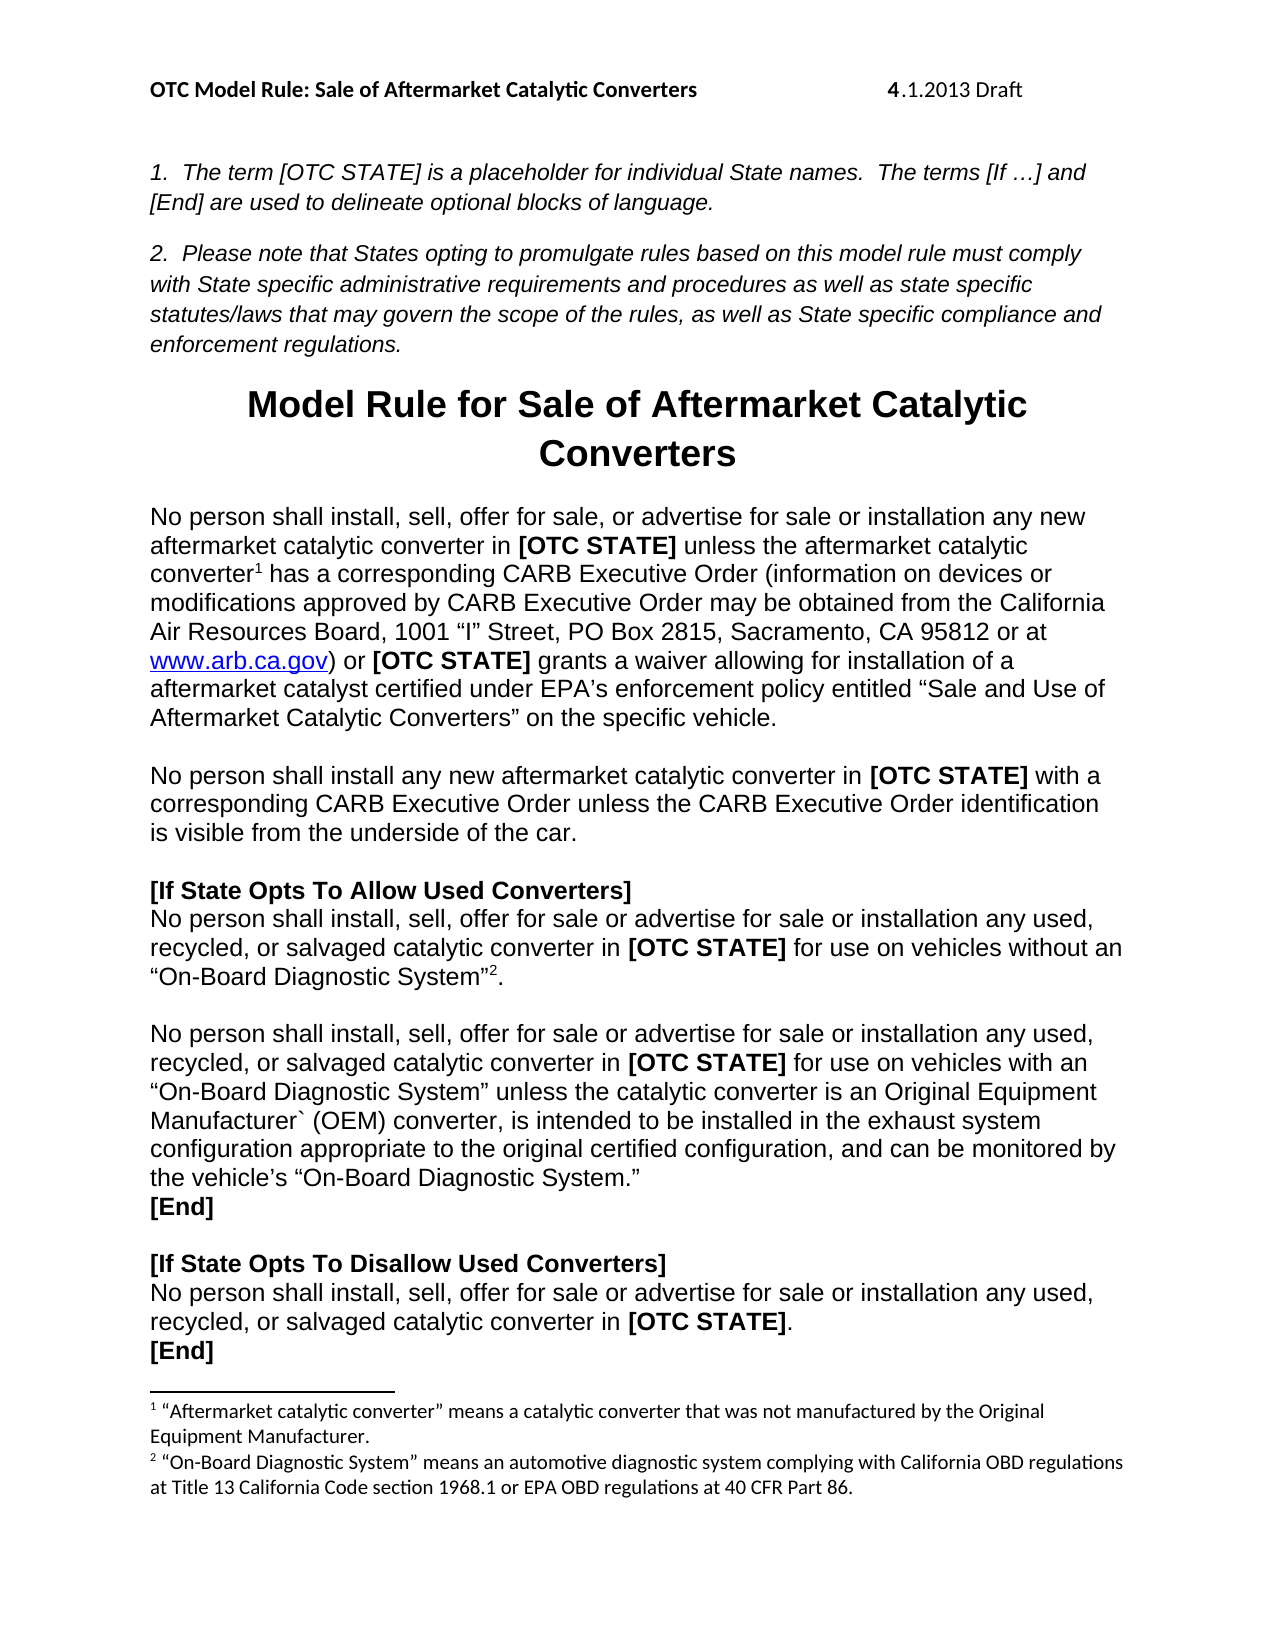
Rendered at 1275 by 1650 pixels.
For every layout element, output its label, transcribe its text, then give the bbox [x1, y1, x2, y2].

text 2. Please note that States opting to promulgate rules based on this model rule must comply with State specific administrative requirements and procedures as well as state specific statutes/laws that may govern the scope of the rules, as well as State specific compliance and enforcement regulations. [150, 240, 1125, 357]
text [If State Opts To Disallow Used Converters] [150, 1249, 1125, 1278]
text No person shall install, sell, offer for sale or advertise for sale or installation any used, recycled, or salvaged catalytic converter in [OTC STATE] for use on vehicles without an “On-Board Diagnostic System”. [150, 904, 1125, 991]
text [End] [150, 1192, 1125, 1221]
text [If State Opts To Allow Used Converters] [150, 876, 1125, 904]
text 1. The term [OTC STATE] is a placeholder for individual State names. The terms [If …] and [End] are used to delineate optional blocks of language. [150, 159, 1125, 216]
text No person shall install, sell, offer for sale or advertise for sale or installation any used, recycled, or salvaged catalytic converter in [OTC STATE] for use on vehicles with an “On-Board Diagnostic System” unless the catalytic converter is an Original Equipment Manufacturer` (OEM) converter, is intended to be installed in the exhaust system configuration appropriate to the original certified configuration, and can be monitored by the vehicle’s “On-Board Diagnostic System.” [150, 1019, 1125, 1192]
text [End] [150, 1336, 1125, 1364]
text No person shall install, sell, offer for sale or advertise for sale or installation any used, recycled, or salvaged catalytic converter in [OTC STATE]. [150, 1278, 1125, 1336]
text No person shall install any new aftermarket catalytic converter in [OTC STATE] with a corresponding CARB Executive Order unless the CARB Executive Order identification is visible from the underside of the car. [150, 761, 1125, 847]
text No person shall install, sell, offer for sale, or advertise for sale or installation any new aftermarket catalytic converter in [OTC STATE] unless the aftermarket catalytic converter has a corresponding CARB Executive Order (information on devices or modifications approved by CARB Executive Order may be obtained from the California Air Resources Board, 1001 “I” Street, PO Box 2815, Sacramento, CA 95812 or at www.arb.ca.gov) or [OTC STATE] grants a waiver allowing for installation of a aftermarket catalyst certified under EPA’s enforcement policy entitled “Sale and Use of Aftermarket Catalytic Converters” on the specific vehicle. [150, 502, 1125, 732]
text Model Rule for Sale of Aftermarket Catalytic Converters [150, 382, 1125, 475]
